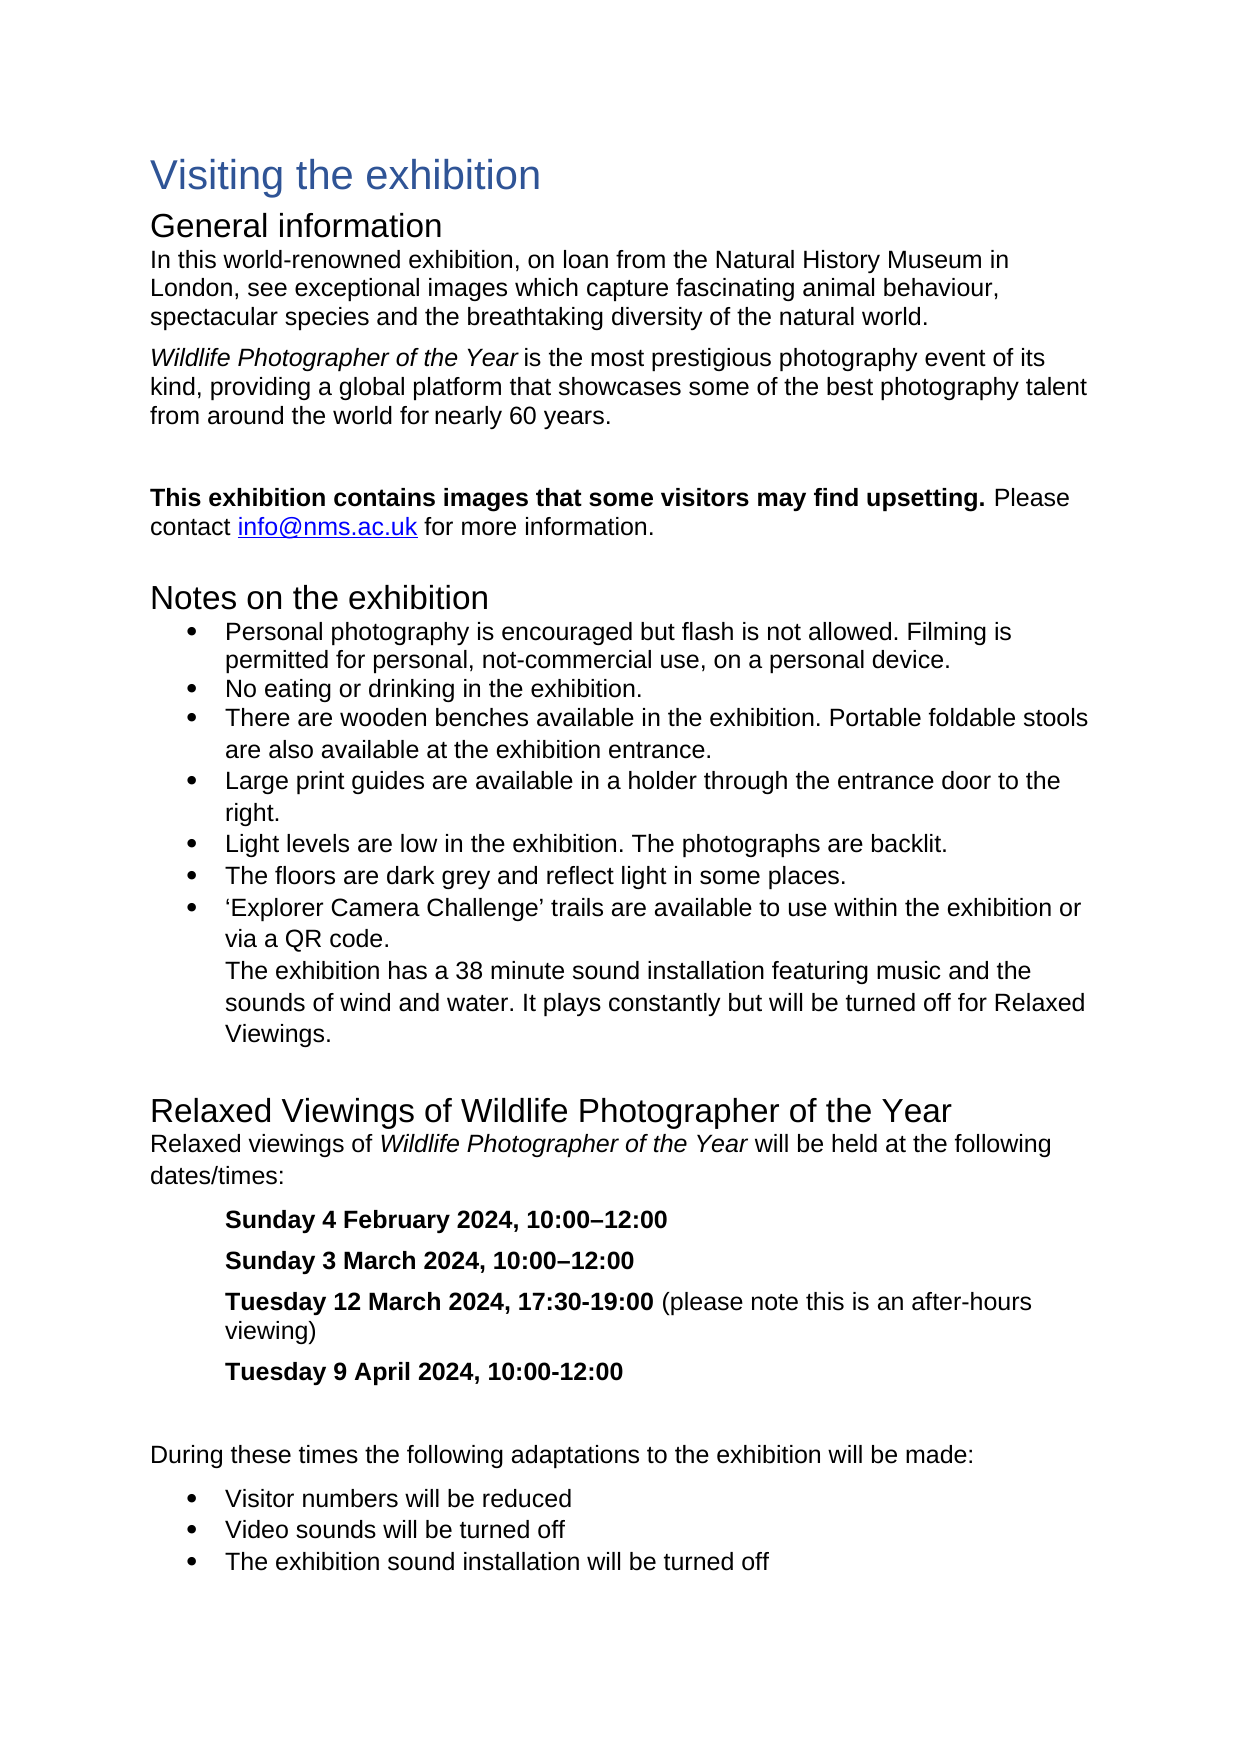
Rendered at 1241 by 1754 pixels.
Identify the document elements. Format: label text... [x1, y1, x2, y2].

subtitle General information [150, 206, 1090, 245]
list Light levels are low in the exhibition. The photographs are backlit. [187, 829, 1090, 858]
text This exhibition contains images that some visitors may find upsetting. Please contact info@nms.ac.uk for more information. [150, 483, 1090, 541]
subtitle Relaxed Viewings of Wildlife Photographer of the Year [150, 1091, 1090, 1129]
list There are wooden benches available in the exhibition. Portable foldable stools are also available at the exhibition entrance. [187, 703, 1090, 763]
text Tuesday 12 March 2024, 17:30-19:00 (please note this is an after-hours viewing) [225, 1287, 1090, 1345]
text In this world-renowned exhibition, on loan from the Natural History Museum in London, see exceptional images which capture fascinating animal behaviour, spectacular species and the breathtaking diversity of the natural world. [150, 245, 1090, 331]
list Visitor numbers will be reduced [187, 1484, 1090, 1513]
subtitle Notes on the exhibition [150, 578, 1090, 616]
text During these times the following adaptations to the exhibition will be made: [150, 1440, 1090, 1468]
list ‘Explorer Camera Challenge’ trails are available to use within the exhibition or via a QR code. The exhibition has a 38 minute sound installation featuring music and the sounds of wind and water. It plays constantly but will be turned off for Relaxed Viewings. [187, 893, 1090, 1076]
subtitle Visiting the exhibition [150, 150, 1090, 198]
list The exhibition sound installation will be turned off [187, 1547, 1090, 1576]
text Sunday 3 March 2024, 10:00–12:00 [225, 1246, 1090, 1275]
text Wildlife Photographer of the Year is the most prestigious photography event of its kind, providing a global platform that showcases some of the best photography talent from around the world for nearly 60 years. [150, 343, 1090, 430]
list Personal photography is encouraged but flash is not allowed. Filming is permitted for personal, not-commercial use, on a personal device. [187, 616, 1090, 674]
list The floors are dark grey and reflect light in some places. [187, 861, 1090, 890]
list Video sounds will be turned off [187, 1516, 1090, 1544]
text Tuesday 9 April 2024, 10:00-12:00 [225, 1357, 1090, 1386]
list Large print guides are available in a holder through the entrance door to the right. [187, 766, 1090, 827]
list No eating or drinking in the exhibition. [187, 674, 1090, 703]
text Sunday 4 February 2024, 10:00–12:00 [225, 1205, 1090, 1233]
text Relaxed viewings of Wildlife Photographer of the Year will be held at the following dates/times: [150, 1129, 1090, 1189]
